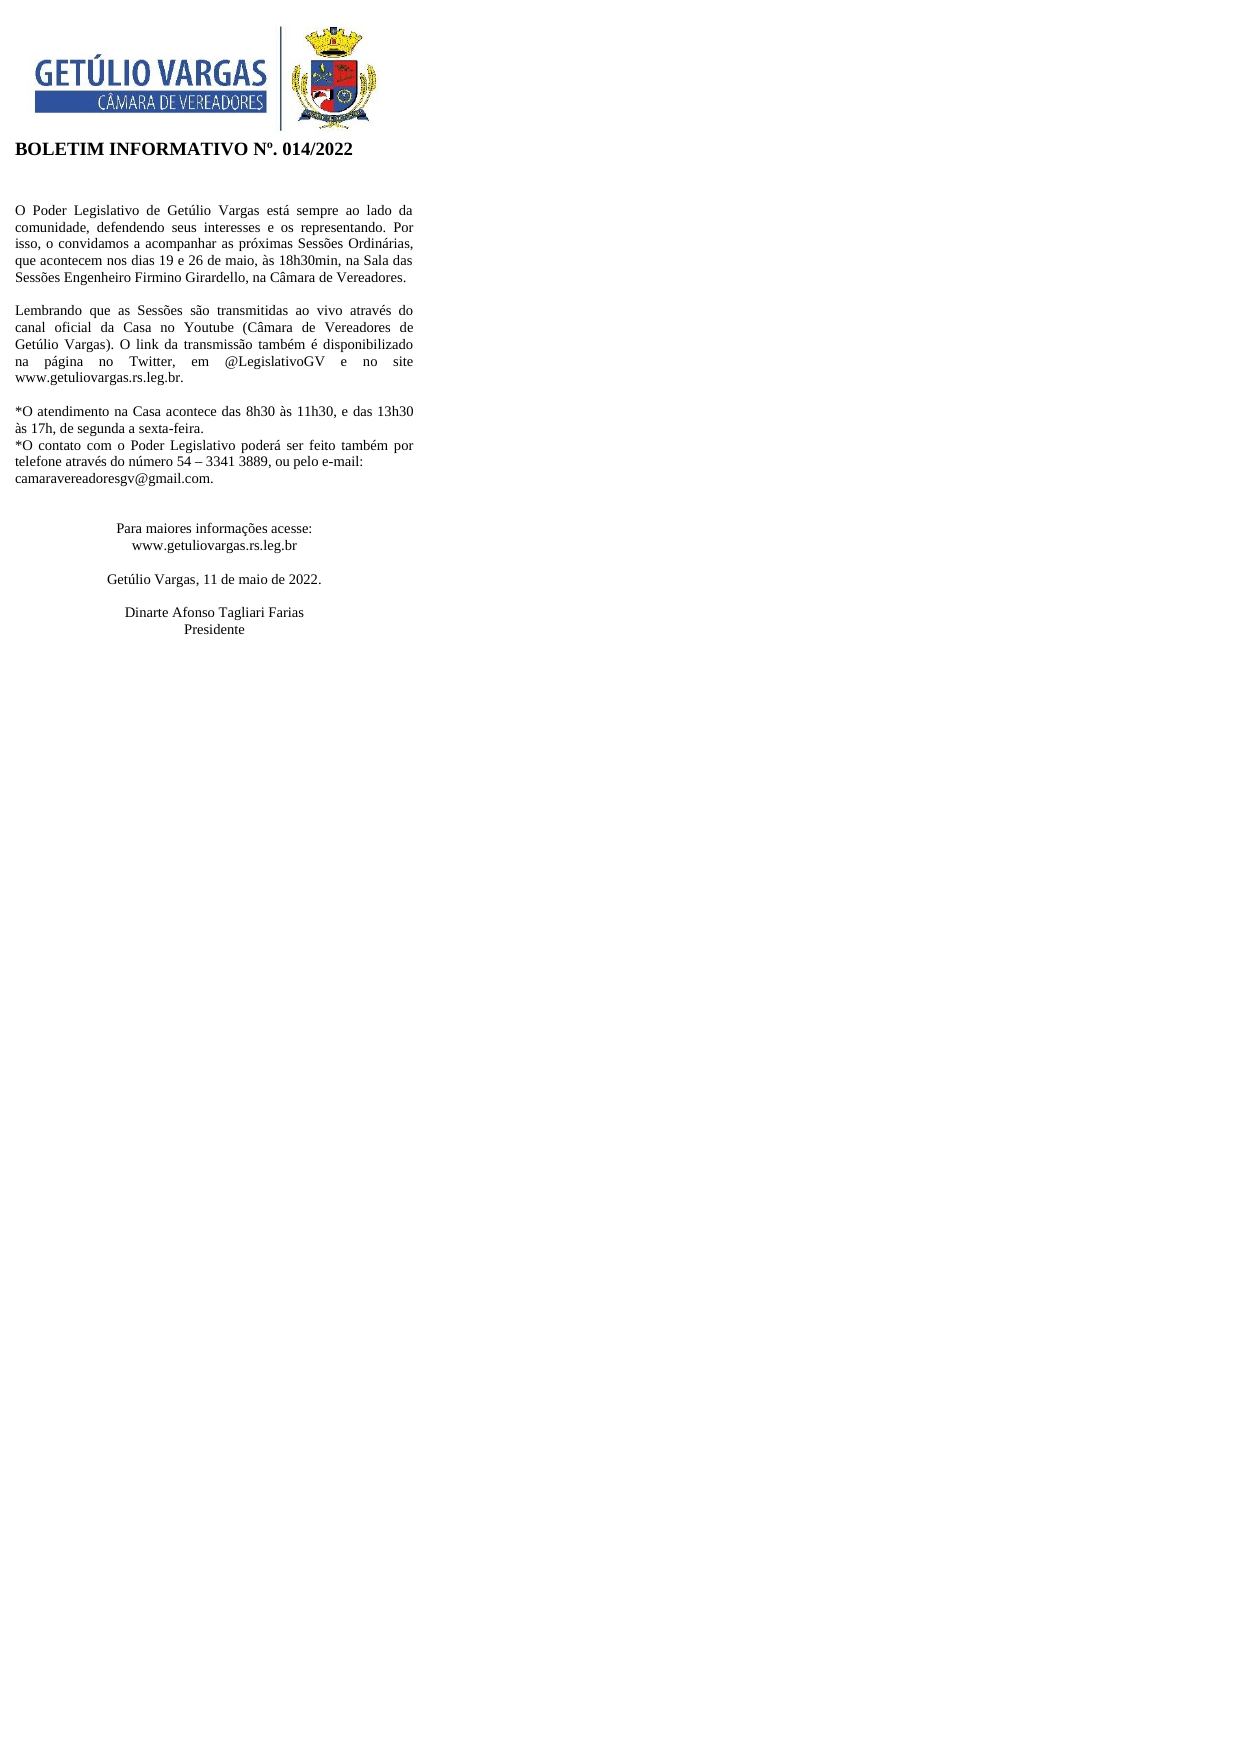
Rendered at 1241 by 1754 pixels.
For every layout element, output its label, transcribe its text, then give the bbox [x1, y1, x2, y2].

text Dinarte Afonso Tagliari Farias [15, 604, 414, 621]
text *O contato com o Poder Legislativo poderá ser feito também por telefone através do número 54 – 3341 3889, ou pelo e-mail: [15, 436, 414, 470]
text Getúlio Vargas, 11 de maio de 2022. [15, 571, 414, 587]
text *O atendimento na Casa acontece das 8h30 às 11h30, e das 13h30 às 17h, de segunda a sexta-feira. [15, 403, 414, 436]
text O Poder Legislativo de Getúlio Vargas está sempre ao lado da comunidade, defendendo seus interesses e os representando. Por isso, o convidamos a acompanhar as próximas Sessões Ordinárias, que acontecem nos dias 19 e 26 de maio, às 18h30min, na Sala das Sessões Engenheiro Firmino Girardello, na Câmara de Vereadores. [15, 202, 414, 285]
text camaravereadoresgv@gmail.com. [15, 470, 414, 487]
text www.getuliovargas.rs.leg.br [15, 537, 414, 554]
picture [18, 15, 388, 139]
text Lembrando que as Sessões são transmitidas ao vivo através do canal oficial da Casa no Youtube (Câmara de Vereadores de Getúlio Vargas). O link da transmissão também é disponibilizado na página no Twitter, em @LegislativoGV e no site www.getuliovargas.rs.leg.br. [15, 302, 414, 386]
text Presidente [15, 621, 414, 638]
text Para maiores informações acesse: [15, 520, 414, 537]
